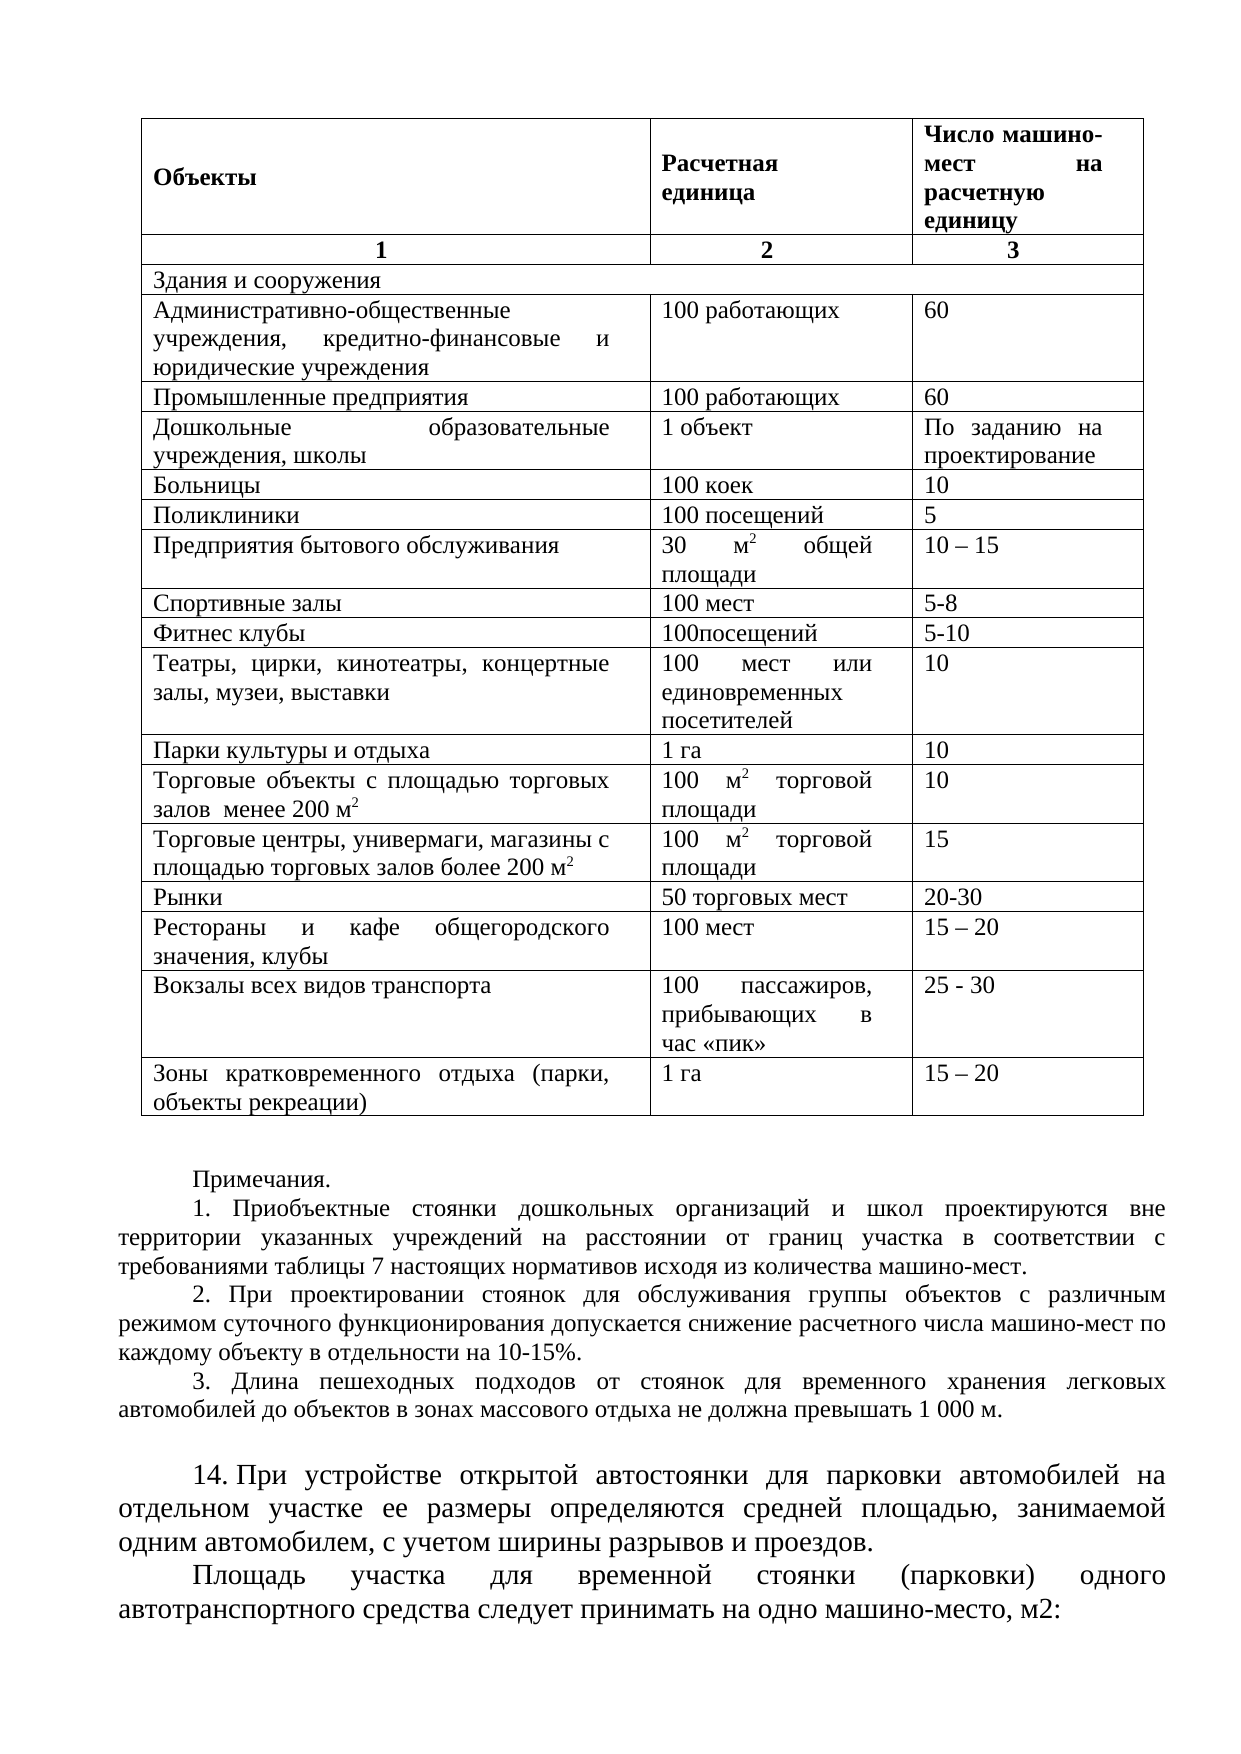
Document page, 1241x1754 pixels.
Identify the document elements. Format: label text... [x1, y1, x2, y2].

table_cell Рынки [142, 882, 650, 911]
table_cell Рестораны и кафе общегородского значения, клубы [142, 912, 650, 969]
table_cell Промышленные предприятия [142, 382, 650, 411]
table_cell 25 - 30 [913, 971, 1143, 1057]
table_cell 10 [913, 735, 1143, 764]
table_cell торговой площади [651, 765, 912, 823]
table_cell 5-10 [913, 618, 1143, 647]
table_cell Предприятия бытового обслуживания [142, 530, 650, 587]
table_cell 15 – 20 [913, 912, 1143, 969]
table_cell 100 работающих [651, 382, 912, 411]
table_cell 60 [913, 295, 1143, 381]
table_cell 20-30 [913, 882, 1143, 911]
table_cell Вокзалы всех видов транспорта [142, 971, 650, 1057]
table_cell торговой площади [651, 824, 912, 881]
table_cell 100 мест [651, 912, 912, 969]
table_cell 100 мест [651, 589, 912, 617]
table_cell 1 [142, 235, 650, 264]
table_cell Театры, цирки, кинотеатры, концертные залы, музеи, выставки [142, 648, 650, 734]
table_cell 2 [651, 235, 912, 264]
table_header Объекты [142, 119, 650, 234]
table_cell 1 га [651, 735, 912, 764]
table_cell 15 – 20 [913, 1058, 1143, 1115]
text 3. Длина пешеходных подходов от стоянок для временного хранения легковых автомобилей до объектов в зонах массового отдыха не должна превышать . [118, 1366, 1167, 1423]
list При устройстве открытой автостоянки для парковки автомобилей на отдельном участке ее размеры определяются средней площадью, занимаемой одним автомобилем, с учетом ширины разрывов и проездов. [118, 1457, 1167, 1557]
table_cell Больницы [142, 470, 650, 499]
text 1. Приобъектные стоянки дошкольных организаций и школ проектируются вне территории указанных учреждений на расстоянии от границ участка в соответствии с требованиями таблицы 7 настоящих нормативов исходя из количества машино-мест. [118, 1193, 1167, 1279]
table_cell Дошкольные образовательные учреждения, школы [142, 412, 650, 469]
table_cell общей площади [651, 530, 912, 587]
table_cell 100 коек [651, 470, 912, 499]
table_cell По заданию на проектирование [913, 412, 1143, 469]
table_cell 5-8 [913, 589, 1143, 617]
text Примечания. [118, 1164, 1167, 1193]
table_cell 1 га [651, 1058, 912, 1115]
table_cell 60 [913, 382, 1143, 411]
table_cell Фитнес клубы [142, 618, 650, 647]
table_header Расчетная единица [651, 119, 912, 234]
table_cell 100 посещений [651, 500, 912, 529]
text 2. При проектировании стоянок для обслуживания группы объектов с различным режимом суточного функционирования допускается снижение расчетного числа машино-мест по каждому объекту в отдельности на 10-15%. [118, 1279, 1167, 1366]
table_cell 100 работающих [651, 295, 912, 381]
table_cell 100 пассажиров, прибывающих в час «пик» [651, 971, 912, 1057]
table_cell 1 объект [651, 412, 912, 469]
table_cell 3 [913, 235, 1143, 264]
table_header Число машино-мест на расчетную единицу [913, 119, 1143, 234]
table_cell 15 [913, 824, 1143, 881]
table_cell 100посещений [651, 618, 912, 647]
table_cell 100 мест или единовременных посетителей [651, 648, 912, 734]
table_cell Здания и сооружения [142, 265, 1143, 294]
table_cell 10 [913, 470, 1143, 499]
table_cell 10 [913, 648, 1143, 734]
table_cell Торговые объекты с площадью торговых залов менее [142, 765, 650, 823]
table_cell Зоны кратковременного отдыха (парки, объекты рекреации) [142, 1058, 650, 1115]
table_cell 5 [913, 500, 1143, 529]
table_cell Спортивные залы [142, 589, 650, 617]
table_cell Торговые центры, универмаги, магазины с площадью торговых залов более [142, 824, 650, 881]
table_cell 10 [913, 765, 1143, 823]
table_cell Парки культуры и отдыха [142, 735, 650, 764]
table_cell Поликлиники [142, 500, 650, 529]
text Площадь участка для временной стоянки (парковки) одного автотранспортного средства следует принимать на одно машино-место, м2: [118, 1557, 1167, 1624]
table_cell 10 – 15 [913, 530, 1143, 587]
table_cell Административно-общественные учреждения, кредитно-финансовые и юридические учреждения [142, 295, 650, 381]
table_cell 50 торговых мест [651, 882, 912, 911]
